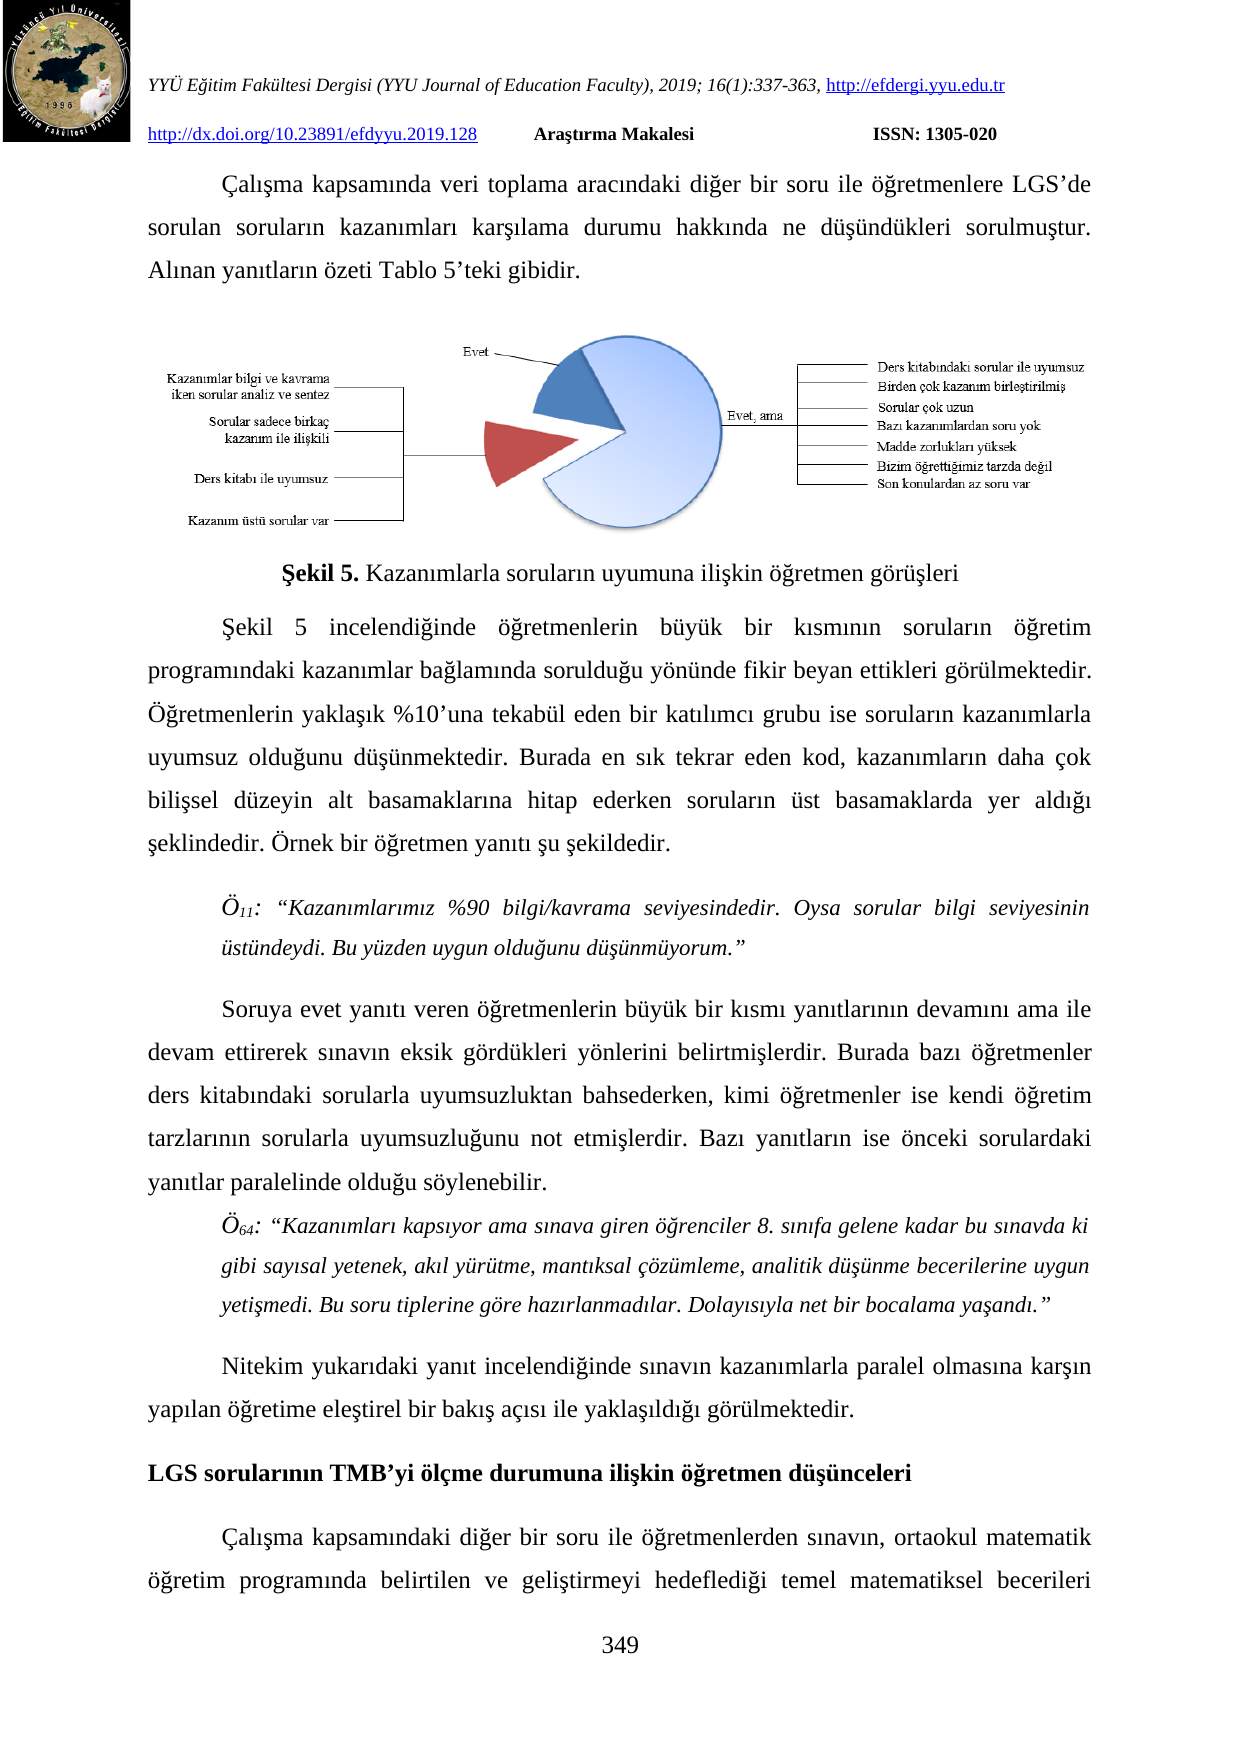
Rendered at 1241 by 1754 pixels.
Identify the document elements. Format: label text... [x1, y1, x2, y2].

text LGS sorularının TMB’yi ölçme durumuna ilişkin öğretmen düşünceleri [148, 1458, 1093, 1487]
picture [147, 319, 1093, 535]
text Ö64: “Kazanımları kapsıyor ama sınava giren öğrenciler 8. sınıfa gelene kadar bu sınavda ki gibi sayısal yetenek, akıl yürütme, mantıksal çözümleme, analitik düşünme becerilerine uygun yetişmedi. Bu soru tiplerine göre hazırlanmadılar. Dolayısıyla net bir bocalama yaşandı.” [221, 1210, 1093, 1317]
text Soruya evet yanıtı veren öğretmenlerin büyük bir kısmı yanıtlarının devamını ama ile devam ettirerek sınavın eksik gördükleri yönlerini belirtmişlerdir. Burada bazı öğretmenler ders kitabındaki sorularla uyumsuzluktan bahsederken, kimi öğretmenler ise kendi öğretim tarzlarının sorularla uyumsuzluğunu not etmişlerdir. Bazı yanıtların ise önceki sorulardaki yanıtlar paralelinde olduğu söylenebilir. [148, 994, 1093, 1195]
text Şekil 5 incelendiğinde öğretmenlerin büyük bir kısmının soruların öğretim programındaki kazanımlar bağlamında sorulduğu yönünde fikir beyan ettikleri görülmektedir. Öğretmenlerin yaklaşık %10’una tekabül eden bir katılımcı grubu ise soruların kazanımlarla uyumsuz olduğunu düşünmektedir. Burada en sık tekrar eden kod, kazanımların daha çok bilişsel düzeyin alt basamaklarına hitap ederken soruların üst basamaklarda yer aldığı şeklindedir. Örnek bir öğretmen yanıtı şu şekildedir. [148, 612, 1093, 857]
text Şekil 5. Kazanımlarla soruların uyumuna ilişkin öğretmen görüşleri [148, 558, 1093, 587]
picture [2, 0, 130, 141]
text Ö11: “Kazanımlarımız %90 bilgi/kavrama seviyesindedir. Oysa sorular bilgi seviyesinin üstündeydi. Bu yüzden uygun olduğunu düşünmüyorum.” [221, 892, 1093, 960]
text Nitekim yukarıdaki yanıt incelendiğinde sınavın kazanımlarla paralel olmasına karşın yapılan öğretime eleştirel bir bakış açısı ile yaklaşıldığı görülmektedir. [148, 1351, 1093, 1423]
text Çalışma kapsamında veri toplama aracındaki diğer bir soru ile öğretmenlere LGS’de sorulan soruların kazanımları karşılama durumu hakkında ne düşündükleri sorulmuştur. Alınan yanıtların özeti Tablo 5’teki gibidir. [148, 169, 1093, 284]
